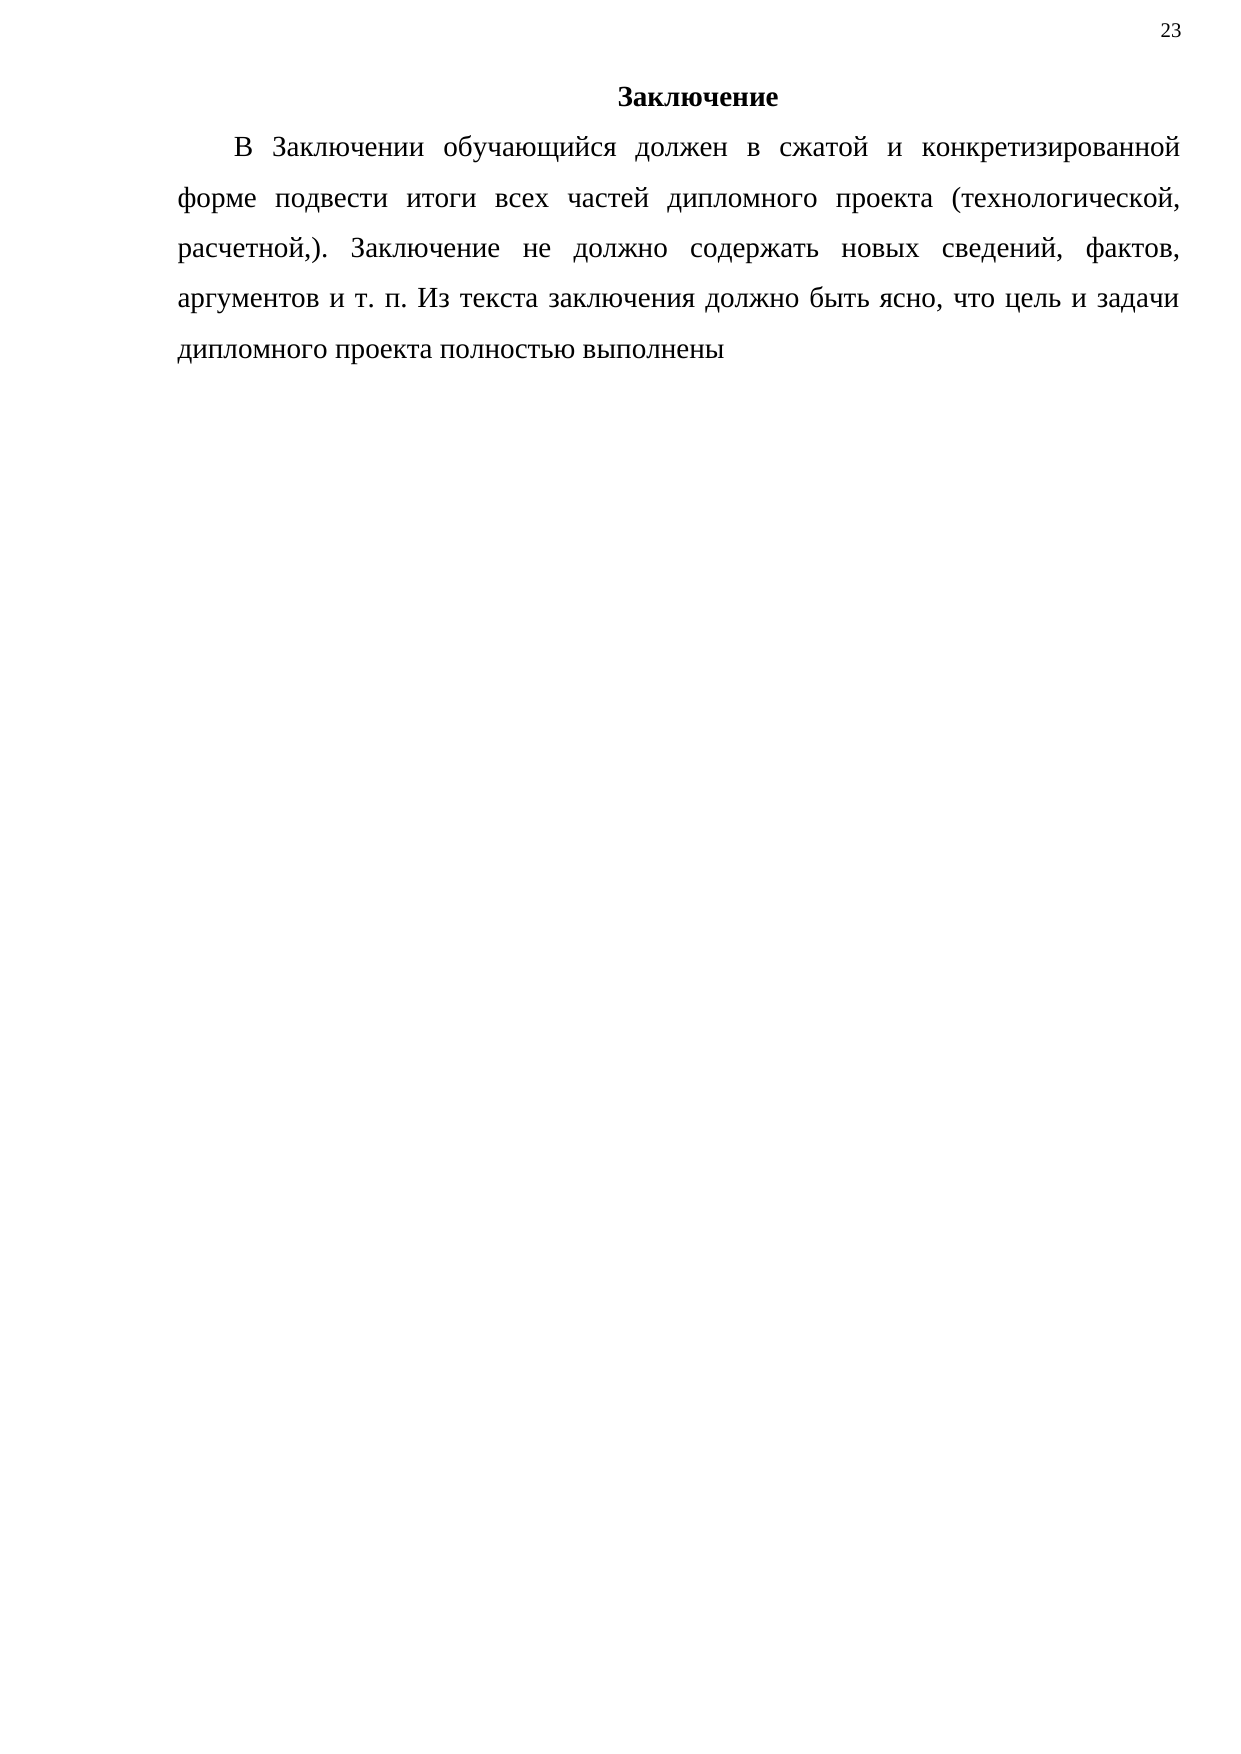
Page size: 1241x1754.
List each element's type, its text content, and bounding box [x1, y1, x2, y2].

text Заключение [177, 79, 1181, 113]
text В Заключении обучающийся должен в сжатой и конкретизированной форме подвести итоги всех частей дипломного проекта (технологической, расчетной,). Заключение не должно содержать новых сведений, фактов, аргументов и т. п. Из текста заключения должно быть ясно, что цель и задачи дипломного проекта полностью выполнены [177, 129, 1181, 364]
